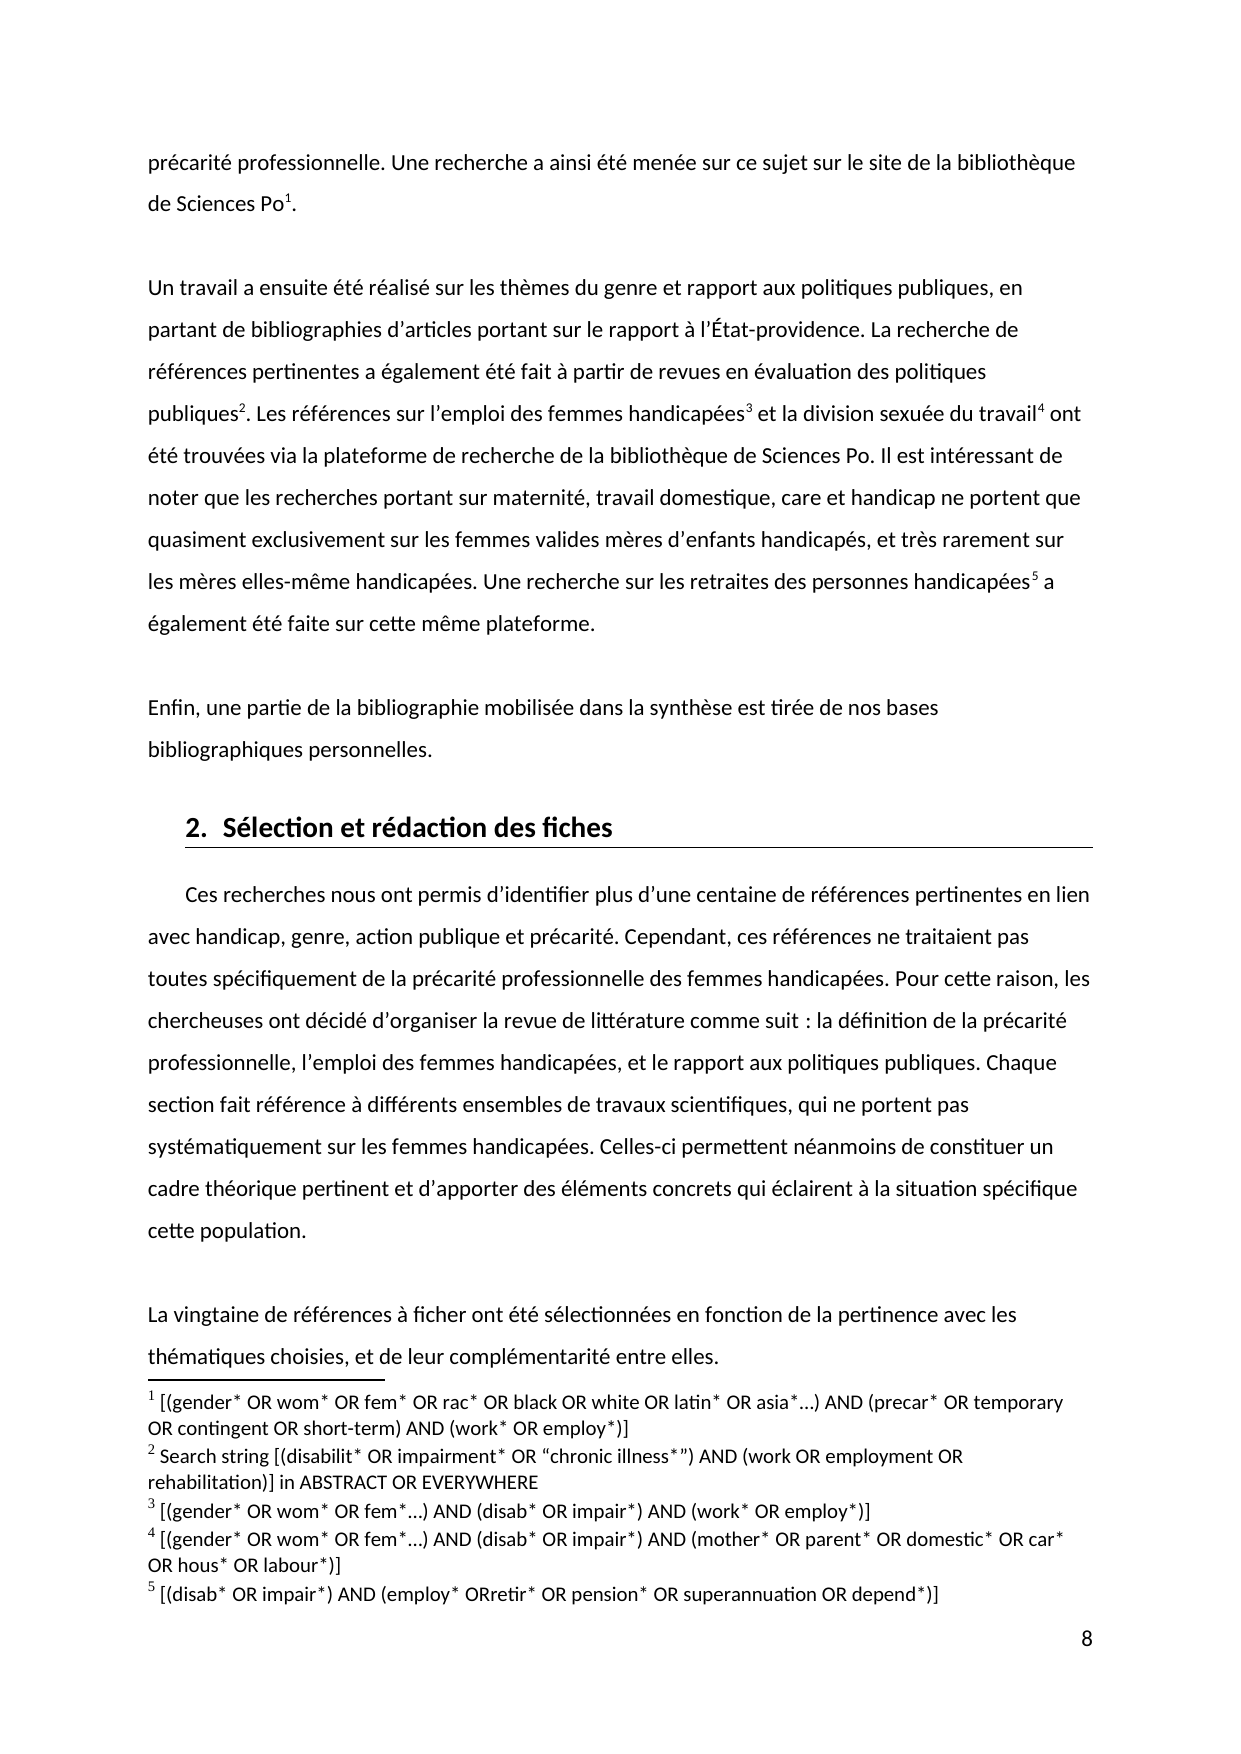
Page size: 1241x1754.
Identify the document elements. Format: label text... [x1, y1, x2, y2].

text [148, 148, 1093, 218]
text La vingtaine de références à ficher ont été sélectionnées en fonction de la pertinence avec les thématiques choisies, et de leur complémentarité entre elles. [148, 1300, 1093, 1370]
text Un travail a ensuite été réalisé sur les thèmes du genre et rapport aux politiques publiques, en partant de bibliographies d’articles portant sur le rapport à l’État-providence. La recherche de références pertinentes a également été fait à partir de revues en évaluation des politiques publiques. Les références sur l’emploi des femmes handicapées et la division sexuée du travail ont été trouvées via la plateforme de recherche de la bibliothèque de Sciences Po. Il est intéressant de noter que les recherches portant sur maternité, travail domestique, care et handicap ne portent que quasiment exclusivement sur les femmes valides mères d’enfants handicapés, et très rarement sur les mères elles-même handicapées. Une recherche sur les retraites des personnes handicapées a également été faite sur cette même plateforme. [148, 273, 1093, 637]
text Ces recherches nous ont permis d’identifier plus d’une centaine de références pertinentes en lien avec handicap, genre, action publique et précarité. Cependant, ces références ne traitaient pas toutes spécifiquement de la précarité professionnelle des femmes handicapées. Pour cette raison, les chercheuses ont décidé d’organiser la revue de littérature comme suit : la définition de la précarité professionnelle, l’emploi des femmes handicapées, et le rapport aux politiques publiques. Chaque section fait référence à différents ensembles de travaux scientifiques, qui ne portent pas systématiquement sur les femmes handicapées. Celles-ci permettent néanmoins de constituer un cadre théorique pertinent et d’apporter des éléments concrets qui éclairent à la situation spécifique cette population. [148, 880, 1093, 1244]
subtitle Sélection et rédaction des fiches [185, 809, 1093, 847]
text Enfin, une partie de la bibliographie mobilisée dans la synthèse est tirée de nos bases bibliographiques personnelles. [148, 693, 1093, 763]
